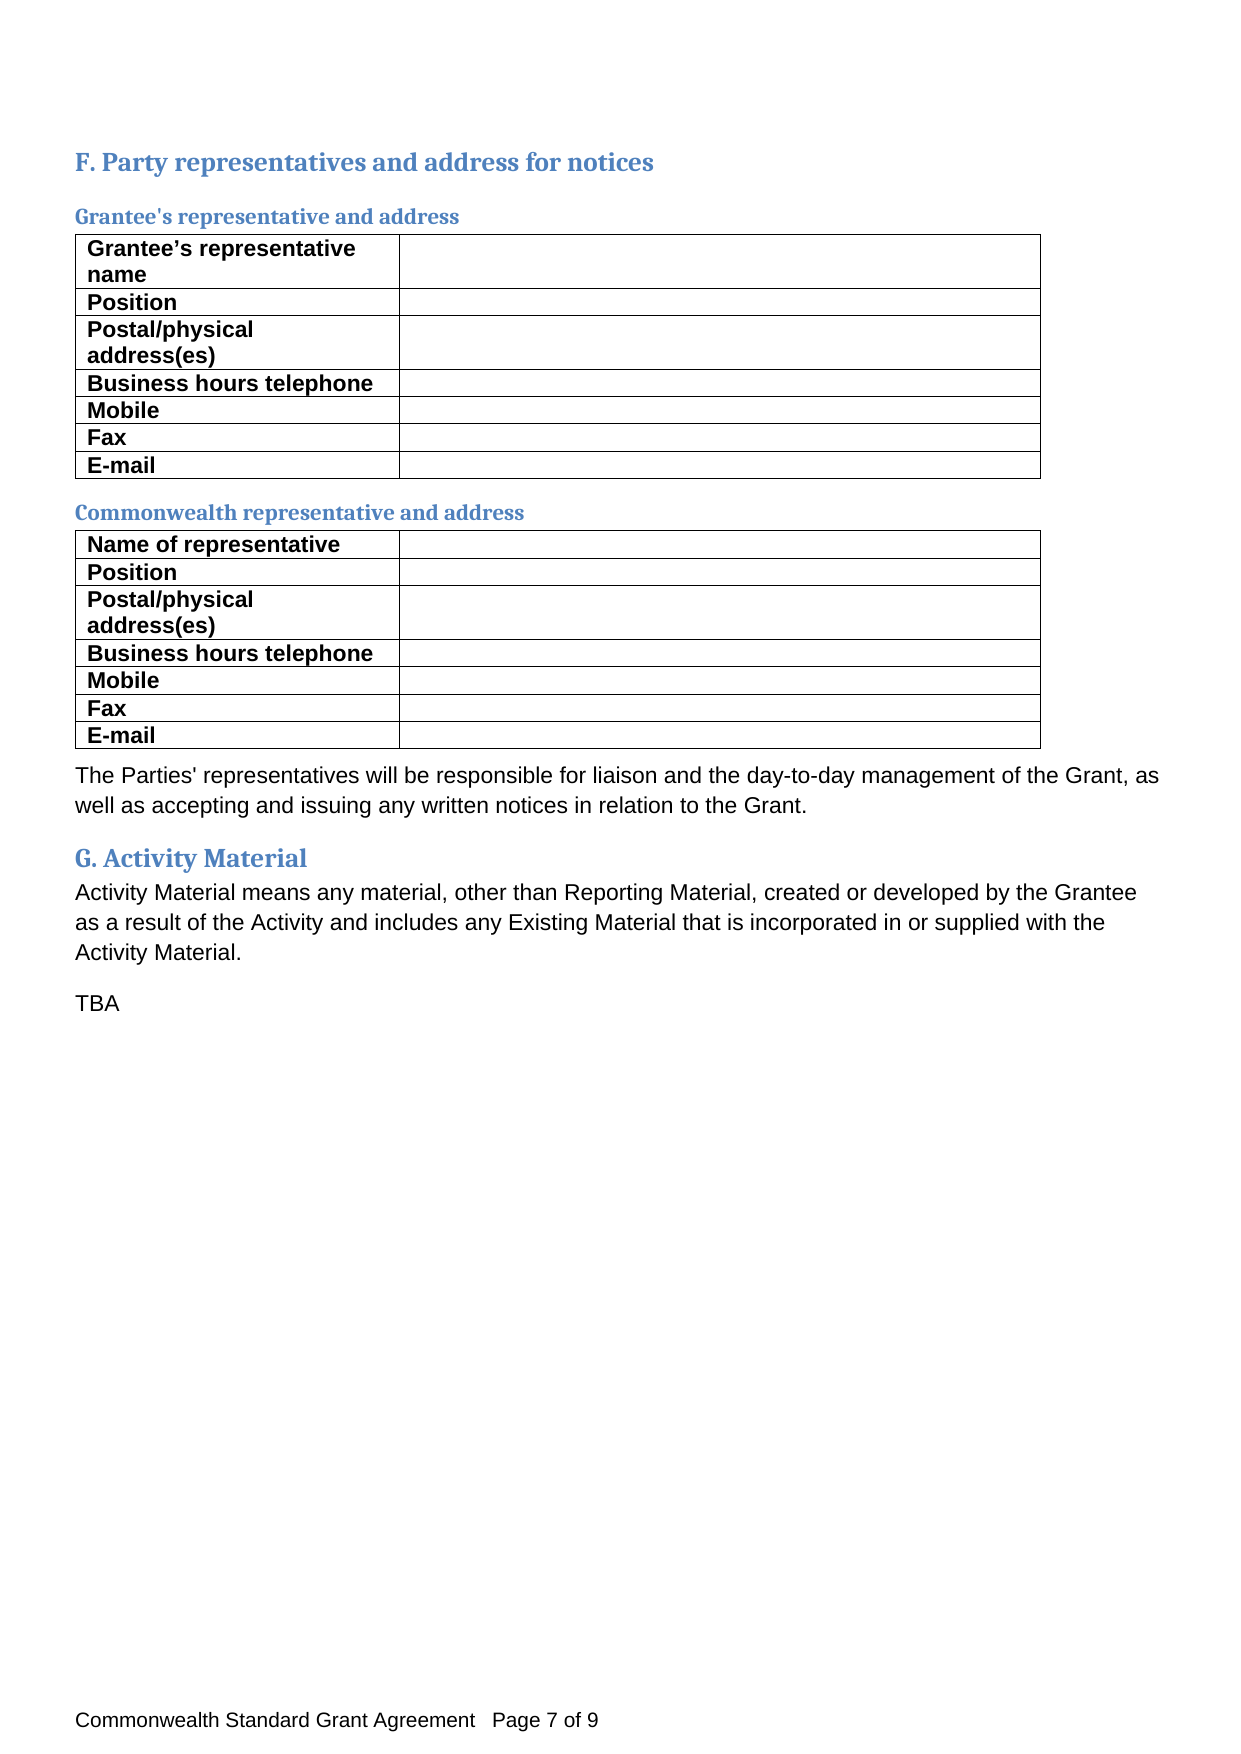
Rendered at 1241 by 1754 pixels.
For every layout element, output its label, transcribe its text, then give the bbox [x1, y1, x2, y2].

table_cell [400, 667, 1040, 693]
table_cell [400, 397, 1040, 423]
table_cell Fax [76, 695, 399, 721]
table_cell [400, 559, 1040, 585]
table_header Grantee’s representative name [76, 235, 399, 287]
table_cell E-mail [76, 722, 399, 748]
table_cell Mobile [76, 667, 399, 693]
table_header [400, 531, 1040, 558]
table_cell E-mail [76, 452, 399, 478]
table_cell Postal/physical address(es) [76, 586, 399, 639]
table_cell Postal/physical address(es) [76, 316, 399, 368]
table_cell Position [76, 289, 399, 315]
subtitle F. Party representatives and address for notices [75, 147, 1165, 178]
table_cell [400, 316, 1040, 368]
subtitle G. Activity Material [75, 843, 1165, 874]
table_cell [400, 640, 1040, 666]
text TBA [75, 990, 1165, 1017]
subtitle Commonwealth representative and address [75, 500, 1165, 526]
table_cell [400, 452, 1040, 478]
table_cell Mobile [76, 397, 399, 423]
table_header [400, 235, 1040, 287]
table_cell Business hours telephone [76, 640, 399, 666]
table_cell [400, 722, 1040, 748]
table_cell Position [76, 559, 399, 585]
subtitle Grantee's representative and address [75, 203, 1165, 230]
table_cell Fax [76, 424, 399, 451]
table_cell [400, 695, 1040, 721]
table_header Name of representative [76, 531, 399, 558]
table_cell [400, 586, 1040, 639]
table_cell [400, 424, 1040, 451]
table_cell Business hours telephone [76, 370, 399, 396]
table_cell [400, 289, 1040, 315]
table_cell [400, 370, 1040, 396]
text The Parties' representatives will be responsible for liaison and the day-to-day management of the Grant, as well as accepting and issuing any written notices in relation to the Grant. [75, 762, 1165, 818]
text Activity Material means any material, other than Reporting Material, created or developed by the Grantee as a result of the Activity and includes any Existing Material that is incorporated in or supplied with the Activity Material. [75, 879, 1165, 966]
